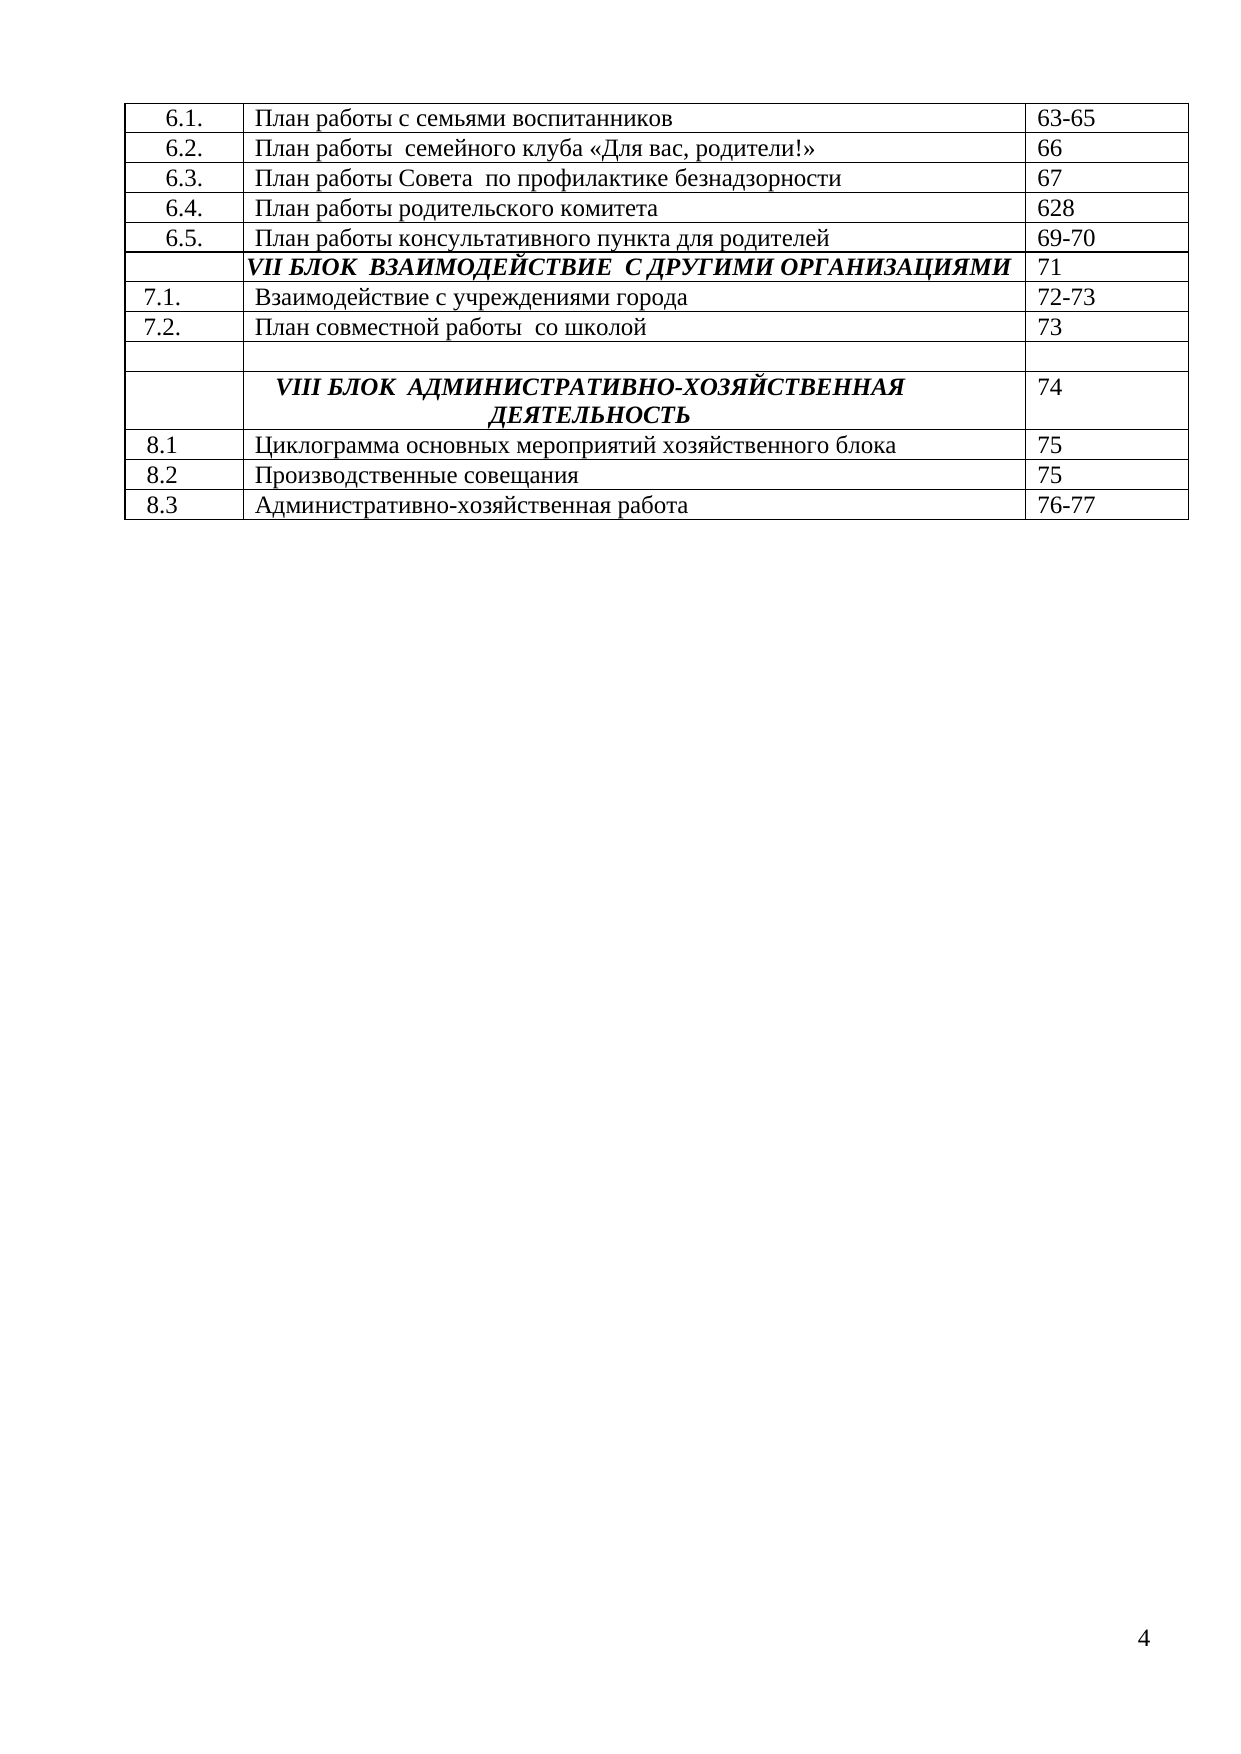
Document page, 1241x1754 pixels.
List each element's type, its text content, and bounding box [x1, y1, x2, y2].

table_cell VIII БЛОК АДМИНИСТРАТИВНО-ХОЗЯЙСТВЕННАЯ ДЕЯТЕЛЬНОСТЬ [244, 372, 1025, 429]
table_cell 76-77 [1026, 490, 1188, 518]
table_cell 73 [1026, 312, 1188, 341]
table_cell 75 [1026, 460, 1188, 489]
table_cell План работы консультативного пункта для родителей [244, 223, 1025, 251]
table_cell 69-70 [1026, 223, 1188, 251]
table_cell 66 [1026, 133, 1188, 162]
table_cell 6.5. [126, 223, 243, 251]
table_cell 67 [1026, 163, 1188, 192]
table_cell 6.1. [126, 104, 243, 132]
table_cell 8.2 [126, 460, 243, 489]
table_cell План работы родительского комитета [244, 193, 1025, 222]
table_cell [1026, 342, 1188, 371]
table_cell 8.3 [126, 490, 243, 518]
table_cell 74 [1026, 372, 1188, 429]
table_cell 72-73 [1026, 282, 1188, 311]
table_cell Взаимодействие с учреждениями города [244, 282, 1025, 311]
table_cell План работы с семьями воспитанников [244, 104, 1025, 132]
table_cell 71 [1026, 253, 1188, 281]
table_cell 7.2. [126, 312, 243, 341]
table_cell Циклограмма основных мероприятий хозяйственного блока [244, 430, 1025, 459]
table_cell 6.2. [126, 133, 243, 162]
table_cell Производственные совещания [244, 460, 1025, 489]
table_cell 63-65 [1026, 104, 1188, 132]
table_cell План работы Совета по профилактике безнадзорности [244, 163, 1025, 192]
table_cell 8.1 [126, 430, 243, 459]
table_cell Административно-хозяйственная работа [244, 490, 1025, 518]
table_cell План совместной работы со школой [244, 312, 1025, 341]
table_cell 7.1. [126, 282, 243, 311]
table_cell 6.3. [126, 163, 243, 192]
table_cell [126, 253, 243, 281]
table_cell [244, 342, 1025, 371]
table_cell 75 [1026, 430, 1188, 459]
table_cell [126, 372, 243, 429]
table_cell [126, 342, 243, 371]
table_cell VII БЛОК ВЗАИМОДЕЙСТВИЕ С ДРУГИМИ ОРГАНИЗАЦИЯМИ [244, 253, 1025, 281]
table_cell План работы семейного клуба «Для вас, родители!» [244, 133, 1025, 162]
table_cell 6.4. [126, 193, 243, 222]
table_cell 628 [1026, 193, 1188, 222]
